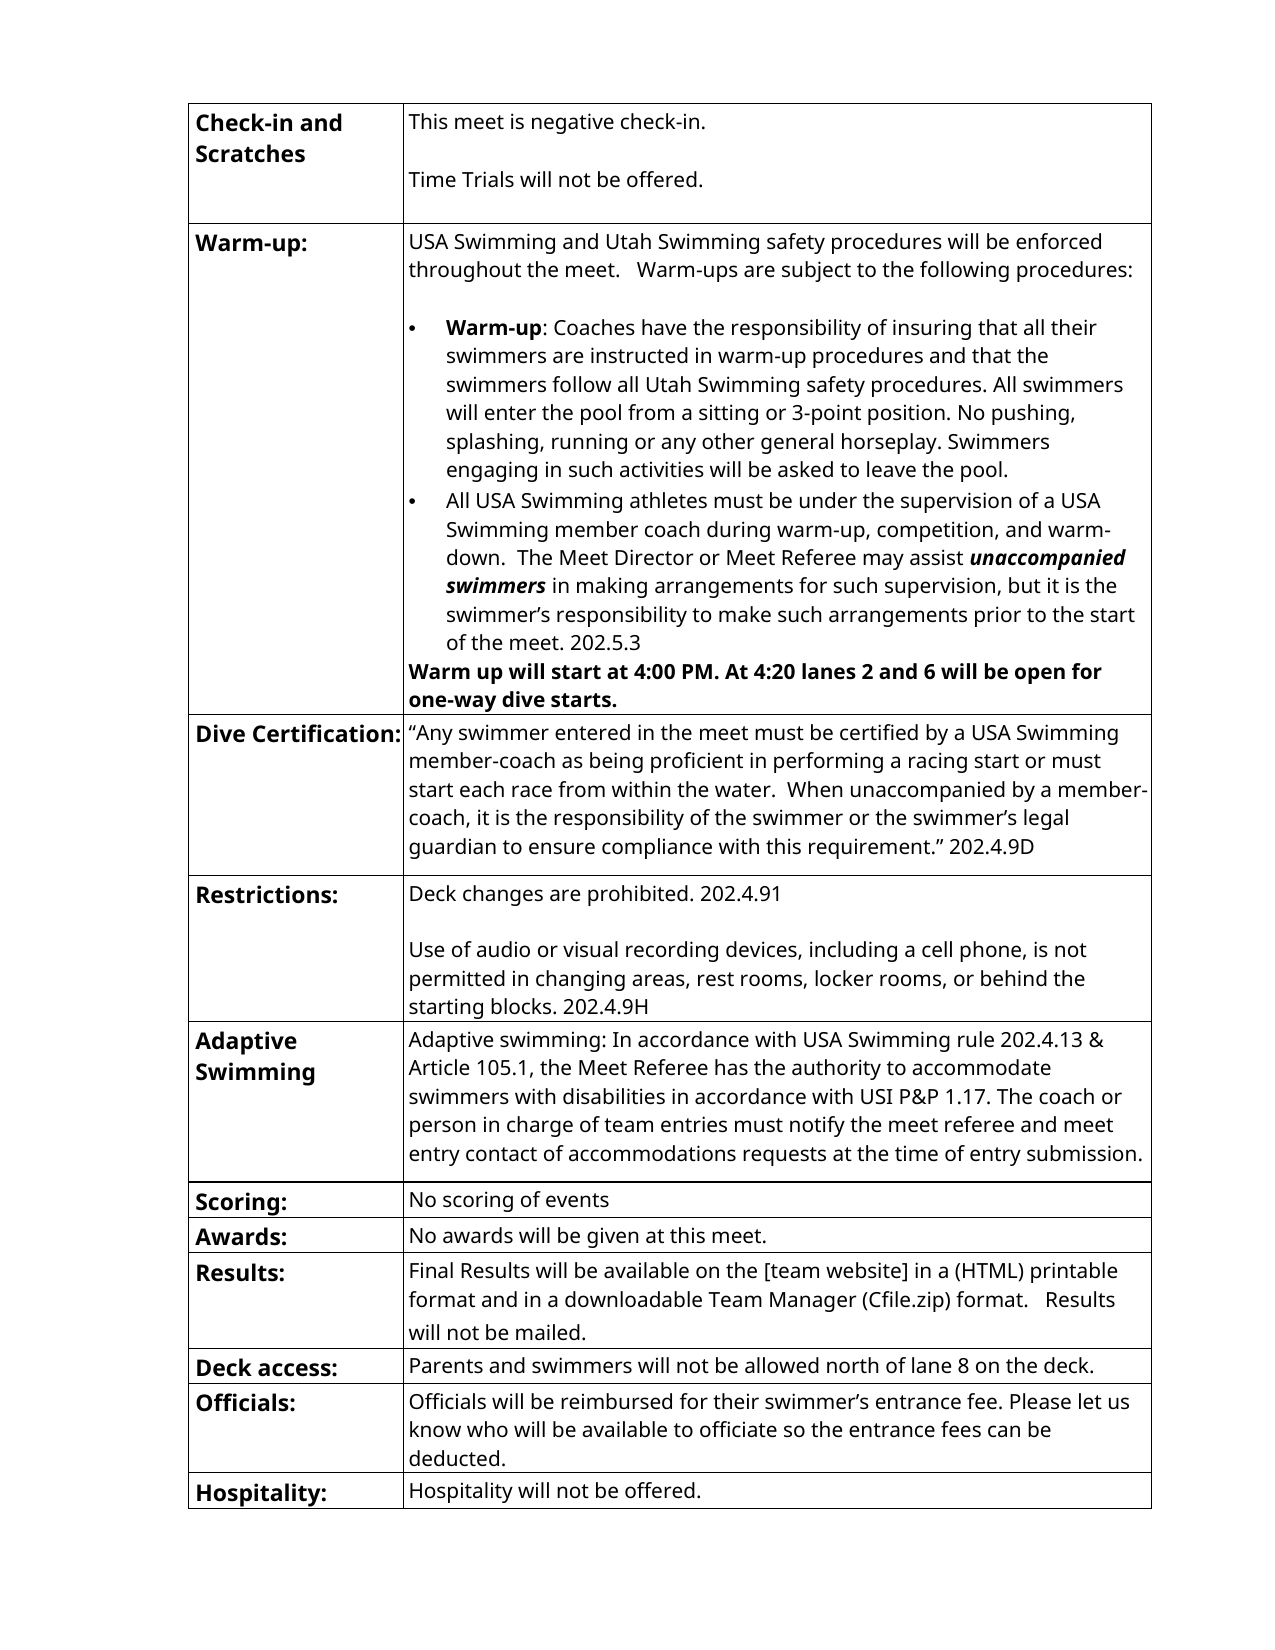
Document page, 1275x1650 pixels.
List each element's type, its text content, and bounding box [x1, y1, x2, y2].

table_cell Scoring: [189, 1183, 403, 1217]
table_cell Hospitality: [189, 1473, 403, 1508]
table_cell Awards: [189, 1218, 403, 1252]
table_cell No awards will be given at this meet. [404, 1218, 1151, 1252]
table_cell Deck changes are prohibited. 202.4.91 Use of audio or visual recording devices, including a cell phone, is not permitted in changing areas, rest rooms, locker rooms, or behind the starting blocks. 202.4.9H [404, 876, 1151, 1021]
table_cell Officials will be reimbursed for their swimmer’s entrance fee. Please let us know who will be available to officiate so the entrance fees can be deducted. [404, 1384, 1151, 1472]
table_cell Officials: [189, 1384, 403, 1472]
table_cell Warm-up: [189, 224, 403, 714]
table_cell Parents and swimmers will not be allowed north of lane 8 on the deck. [404, 1349, 1151, 1383]
table_cell Hospitality will not be offered. [404, 1473, 1151, 1508]
table_cell Dive Certification: [189, 715, 403, 874]
table_cell No scoring of events [404, 1183, 1151, 1217]
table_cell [404, 104, 1151, 223]
table_cell Deck access: [189, 1349, 403, 1383]
table_cell Adaptive Swimming [189, 1022, 403, 1181]
table_cell Restrictions: [189, 876, 403, 1021]
table_cell Results: [189, 1253, 403, 1347]
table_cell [189, 104, 403, 223]
table_cell Final Results will be available on the [team website] in a (HTML) printable format and in a downloadable Team Manager (Cfile.zip) format. Results will not be mailed. [404, 1253, 1151, 1347]
table_cell Adaptive swimming: In accordance with USA Swimming rule 202.4.13 & Article 105.1, the Meet Referee has the authority to accommodate swimmers with disabilities in accordance with USI P&P 1.17. The coach or person in charge of team entries must notify the meet referee and meet entry contact of accommodations requests at the time of entry submission. [404, 1022, 1151, 1181]
table_cell USA Swimming and Utah Swimming safety procedures will be enforced throughout the meet. Warm-ups are subject to the following procedures: Warm-up: Coaches have the responsibility of insuring that all their swimmers are instructed in warm-up procedures and that the swimmers follow all Utah Swimming safety procedures. All swimmers will enter the pool from a sitting or 3-point position. No pushing, splashing, running or any other general horseplay. Swimmers engaging in such activities will be asked to leave the pool. All USA Swimming athletes must be under the supervision of a USA Swimming member coach during warm-up, competition, and warm-down. The Meet Director or Meet Referee may assist unaccompanied swimmers in making arrangements for such supervision, but it is the swimmer’s responsibility to make such arrangements prior to the start of the meet. 202.5.3 Warm up will start at 4:00 PM. At 4:20 lanes 2 and 6 will be open for one-way dive starts. [404, 224, 1151, 714]
table_cell “Any swimmer entered in the meet must be certified by a USA Swimming member-coach as being proficient in performing a racing start or must start each race from within the water. When unaccompanied by a member-coach, it is the responsibility of the swimmer or the swimmer’s legal guardian to ensure compliance with this requirement.” 202.4.9D [404, 715, 1151, 874]
